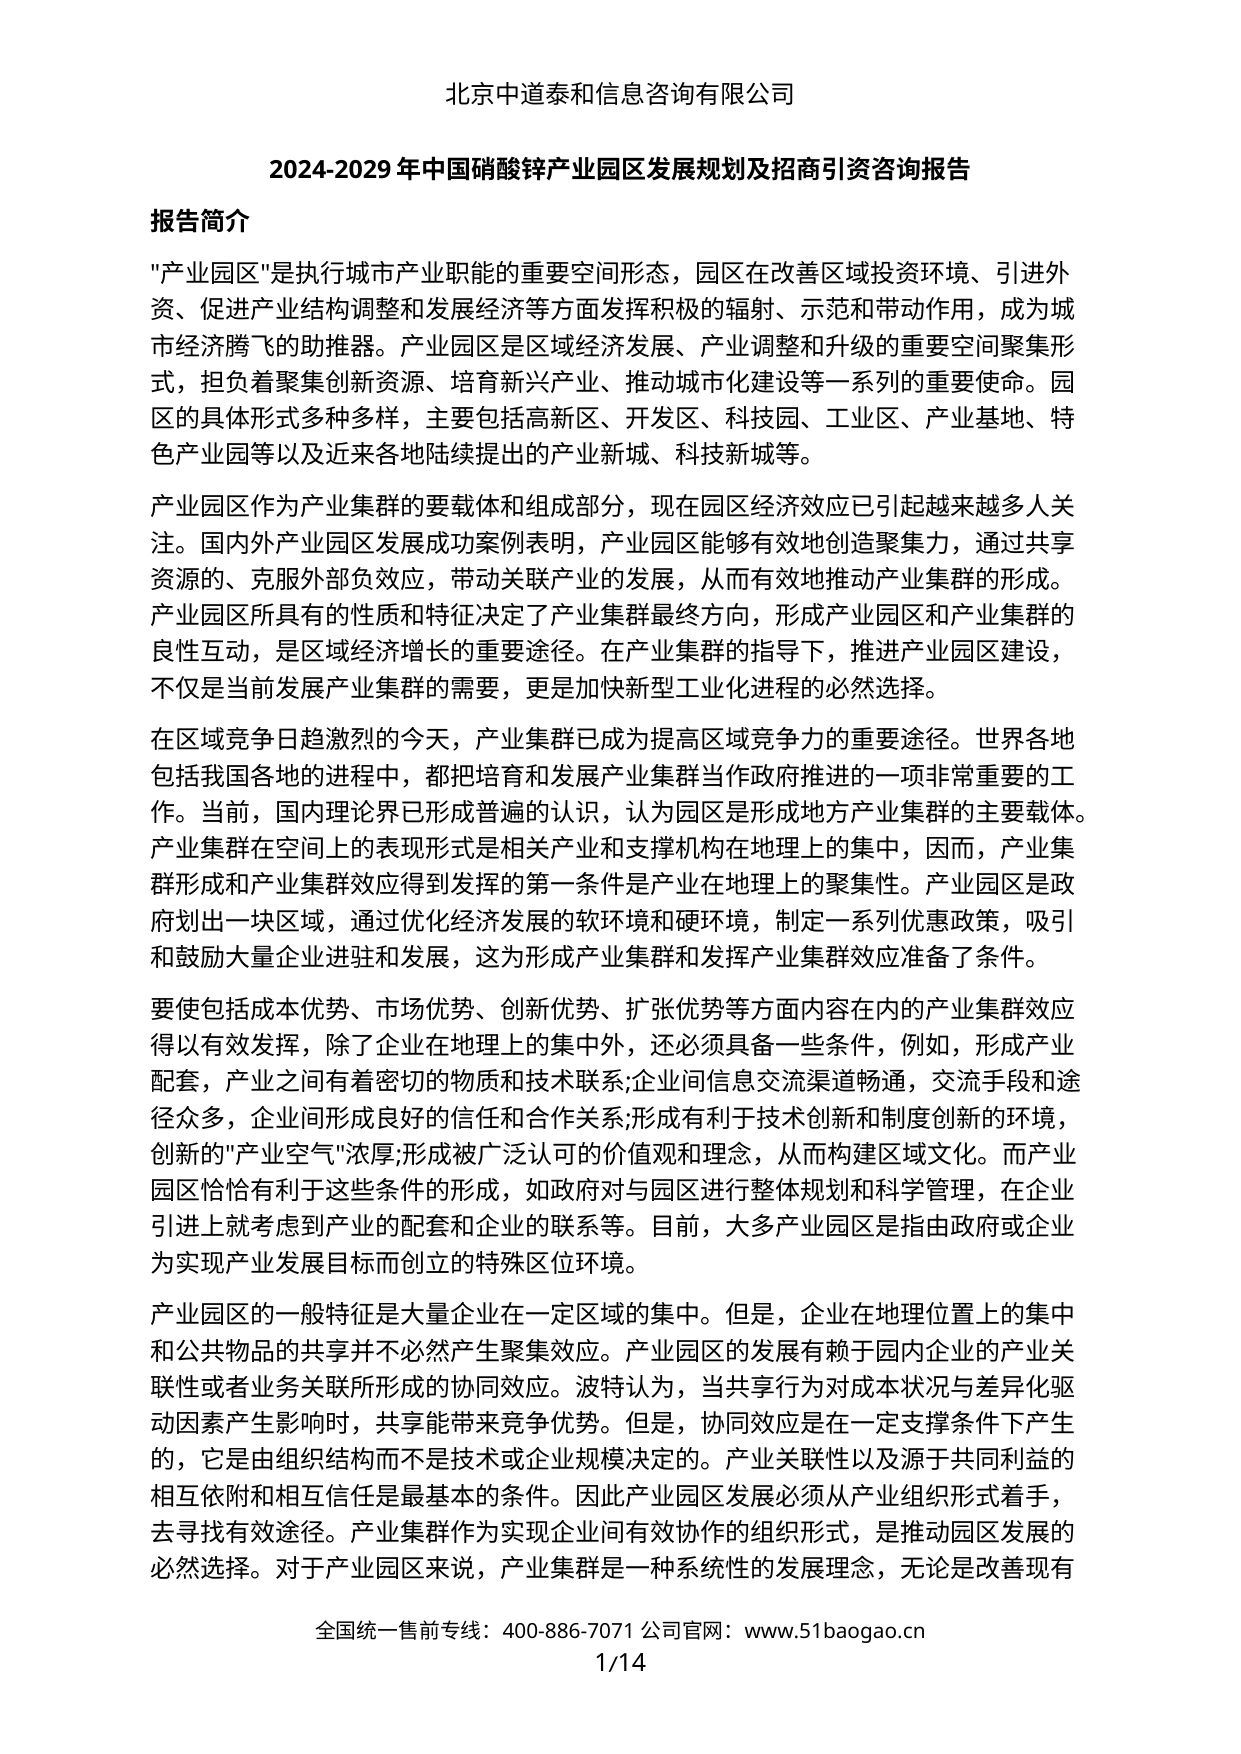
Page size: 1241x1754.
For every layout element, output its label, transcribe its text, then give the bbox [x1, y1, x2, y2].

text 报告简介 [150, 202, 1090, 238]
text 在区域竞争日趋激烈的今天，产业集群已成为提高区域竞争力的重要途径。世界各地包括我国各地的进程中，都把培育和发展产业集群当作政府推进的一项非常重要的工作。当前，国内理论界已形成普遍的认识，认为园区是形成地方产业集群的主要载体。产业集群在空间上的表现形式是相关产业和支撑机构在地理上的集中，因而，产业集群形成和产业集群效应得到发挥的第一条件是产业在地理上的聚集性。产业园区是政府划出一块区域，通过优化经济发展的软环境和硬环境，制定一系列优惠政策，吸引和鼓励大量企业进驻和发展，这为形成产业集群和发挥产业集群效应准备了条件。 [150, 720, 1090, 974]
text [150, 1295, 1090, 1585]
text 2024-2029年中国硝酸锌产业园区发展规划及招商引资咨询报告 [150, 150, 1090, 186]
text 要使包括成本优势、市场优势、创新优势、扩张优势等方面内容在内的产业集群效应得以有效发挥，除了企业在地理上的集中外，还必须具备一些条件，例如，形成产业配套，产业之间有着密切的物质和技术联系;企业间信息交流渠道畅通，交流手段和途径众多，企业间形成良好的信任和合作关系;形成有利于技术创新和制度创新的环境，创新的"产业空气"浓厚;形成被广泛认可的价值观和理念，从而构建区域文化。而产业园区恰恰有利于这些条件的形成，如政府对与园区进行整体规划和科学管理，在企业引进上就考虑到产业的配套和企业的联系等。目前，大多产业园区是指由政府或企业为实现产业发展目标而创立的特殊区位环境。 [150, 989, 1090, 1279]
text "产业园区"是执行城市产业职能的重要空间形态，园区在改善区域投资环境、引进外资、促进产业结构调整和发展经济等方面发挥积极的辐射、示范和带动作用，成为城市经济腾飞的助推器。产业园区是区域经济发展、产业调整和升级的重要空间聚集形式，担负着聚集创新资源、培育新兴产业、推动城市化建设等一系列的重要使命。园区的具体形式多种多样，主要包括高新区、开发区、科技园、工业区、产业基地、特色产业园等以及近来各地陆续提出的产业新城、科技新城等。 [150, 254, 1090, 471]
text 产业园区作为产业集群的要载体和组成部分，现在园区经济效应已引起越来越多人关注。国内外产业园区发展成功案例表明，产业园区能够有效地创造聚集力，通过共享资源的、克服外部负效应，带动关联产业的发展，从而有效地推动产业集群的形成。产业园区所具有的性质和特征决定了产业集群最终方向，形成产业园区和产业集群的良性互动，是区域经济增长的重要途径。在产业集群的指导下，推进产业园区建设，不仅是当前发展产业集群的需要，更是加快新型工业化进程的必然选择。 [150, 487, 1090, 704]
